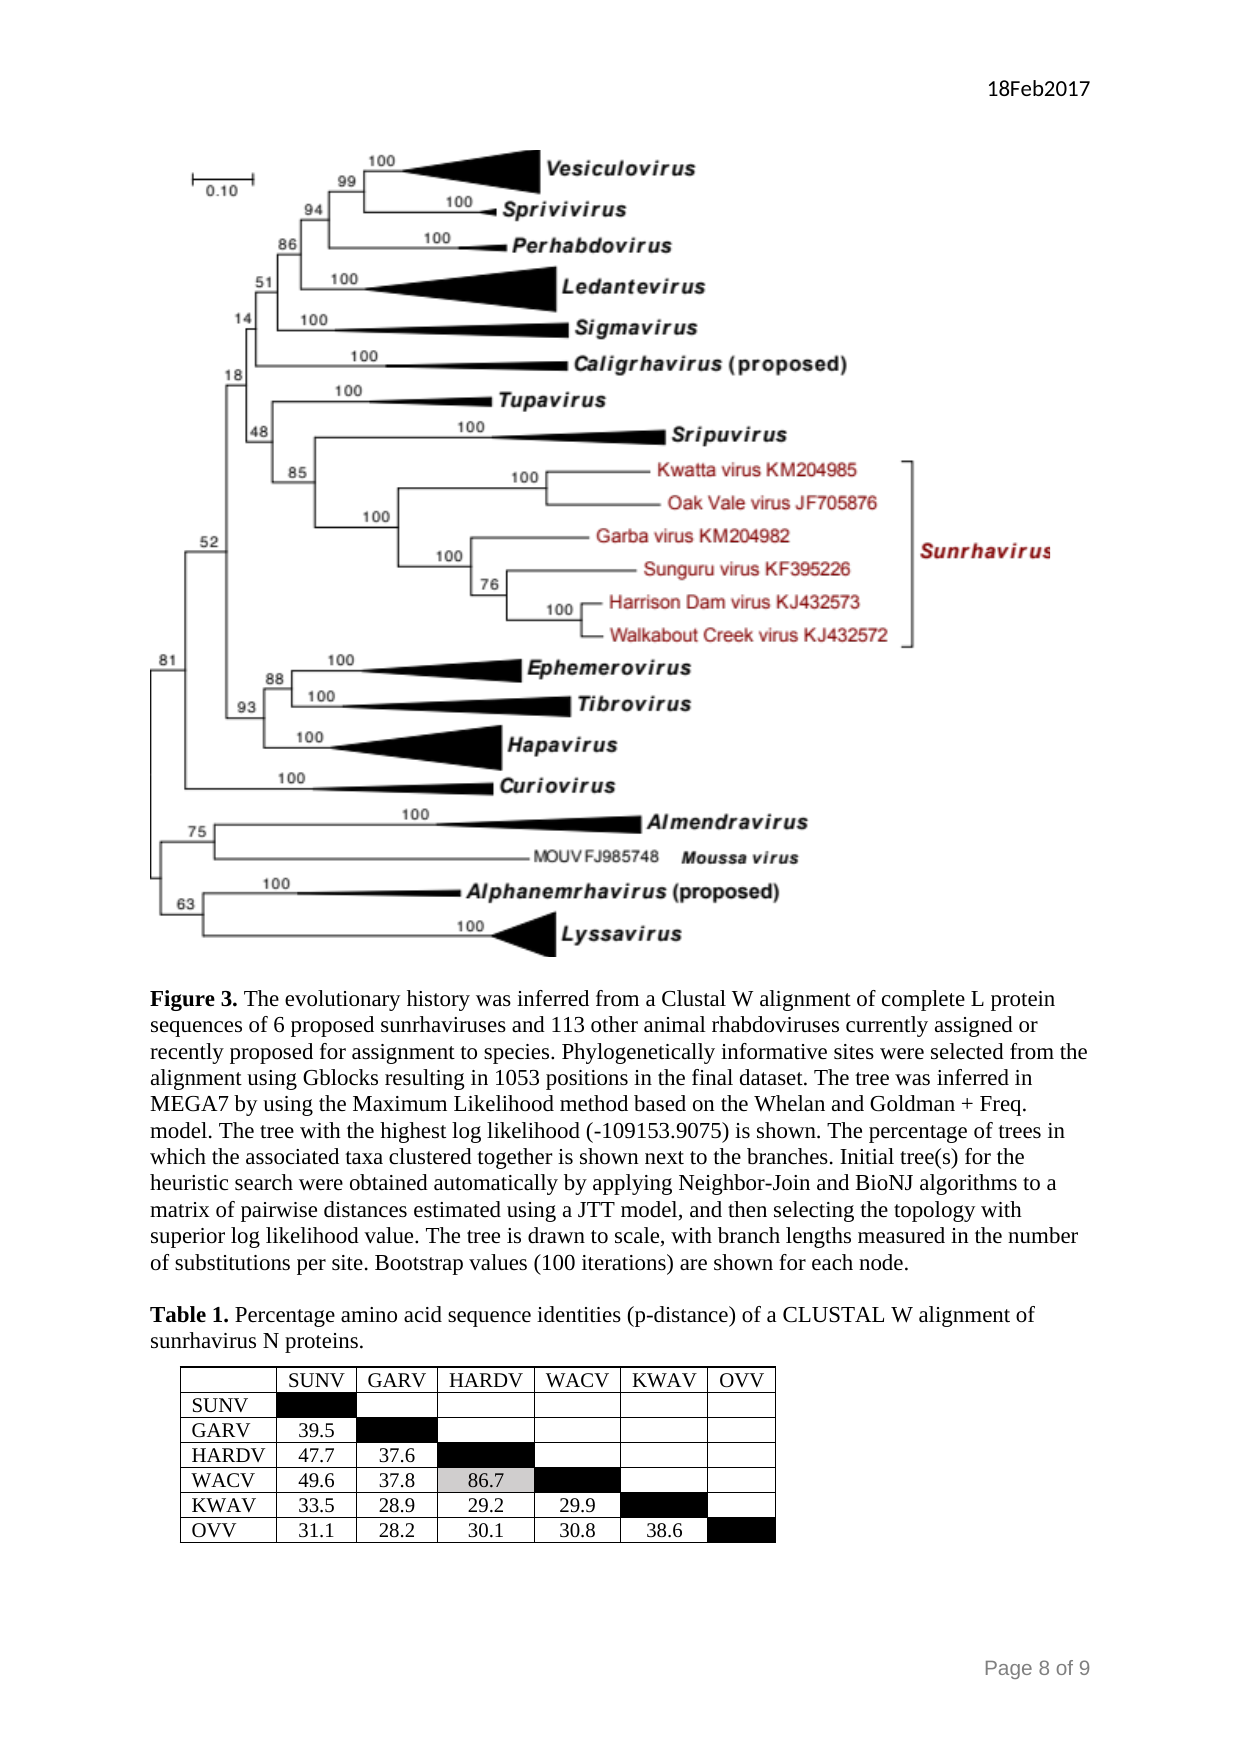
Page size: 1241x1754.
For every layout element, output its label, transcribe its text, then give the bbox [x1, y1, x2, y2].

table_header [181, 1368, 276, 1392]
table_header GARV [357, 1368, 437, 1392]
table_header KWAV [621, 1368, 707, 1392]
table_cell [438, 1443, 534, 1467]
table_cell 37.8 [357, 1468, 437, 1492]
table_cell 38.6 [621, 1518, 707, 1542]
table_cell 39.5 [277, 1418, 356, 1442]
table_cell [621, 1393, 707, 1417]
table_cell [708, 1518, 775, 1542]
table_cell 29.9 [535, 1493, 620, 1517]
table_cell 28.2 [357, 1518, 437, 1542]
table_cell [621, 1418, 707, 1442]
table_cell [621, 1493, 707, 1517]
table_cell [708, 1493, 775, 1517]
table_cell [708, 1418, 775, 1442]
table_cell [535, 1393, 620, 1417]
table_header OVV [708, 1368, 775, 1392]
table_cell KWAV [181, 1493, 276, 1517]
table_cell HARDV [181, 1443, 276, 1467]
table_header SUNV [277, 1368, 356, 1392]
table_header HARDV [438, 1368, 534, 1392]
table_cell 30.8 [535, 1518, 620, 1542]
table_cell 30.1 [438, 1518, 534, 1542]
table_cell 86.7 [438, 1468, 534, 1492]
text Figure 3. The evolutionary history was inferred from a Clustal W alignment of complete L protein sequences of 6 proposed sunrhaviruses and 113 other animal rhabdoviruses currently assigned or recently proposed for assignment to species. Phylogenetically informative sites were selected from the alignment using Gblocks resulting in 1053 positions in the final dataset. The tree was inferred in MEGA7 by using the Maximum Likelihood method based on the Whelan and Goldman + Freq. model. The tree with the highest log likelihood (-109153.9075) is shown. The percentage of trees in which the associated taxa clustered together is shown next to the branches. Initial tree(s) for the heuristic search were obtained automatically by applying Neighbor-Join and BioNJ algorithms to a matrix of pairwise distances estimated using a JTT model, and then selecting the topology with superior log likelihood value. The tree is drawn to scale, with branch lengths measured in the number of substitutions per site. Bootstrap values (100 iterations) are shown for each node. [150, 985, 1090, 1275]
table_cell [708, 1443, 775, 1467]
table_cell [708, 1393, 775, 1417]
table_cell 33.5 [277, 1493, 356, 1517]
table_cell GARV [181, 1418, 276, 1442]
table_cell 49.6 [277, 1468, 356, 1492]
table_cell [357, 1418, 437, 1442]
table_cell 37.6 [357, 1443, 437, 1467]
table_header WACV [535, 1368, 620, 1392]
table_cell [708, 1468, 775, 1492]
table_cell WACV [181, 1468, 276, 1492]
table_cell [438, 1393, 534, 1417]
table_cell [535, 1468, 620, 1492]
table_cell 31.1 [277, 1518, 356, 1542]
table_cell [277, 1393, 356, 1417]
text Table 1. Percentage amino acid sequence identities (p-distance) of a CLUSTAL W alignment of sunrhavirus N proteins. [150, 1301, 1090, 1354]
table_cell [535, 1443, 620, 1467]
table_cell [621, 1443, 707, 1467]
table_cell 28.9 [357, 1493, 437, 1517]
table_cell SUNV [181, 1393, 276, 1417]
table_cell OVV [181, 1518, 276, 1542]
table_cell [438, 1418, 534, 1442]
table_cell [357, 1393, 437, 1417]
table_cell 47.7 [277, 1443, 356, 1467]
table_cell [535, 1418, 620, 1442]
table_cell 29.2 [438, 1493, 534, 1517]
table_cell [621, 1468, 707, 1492]
